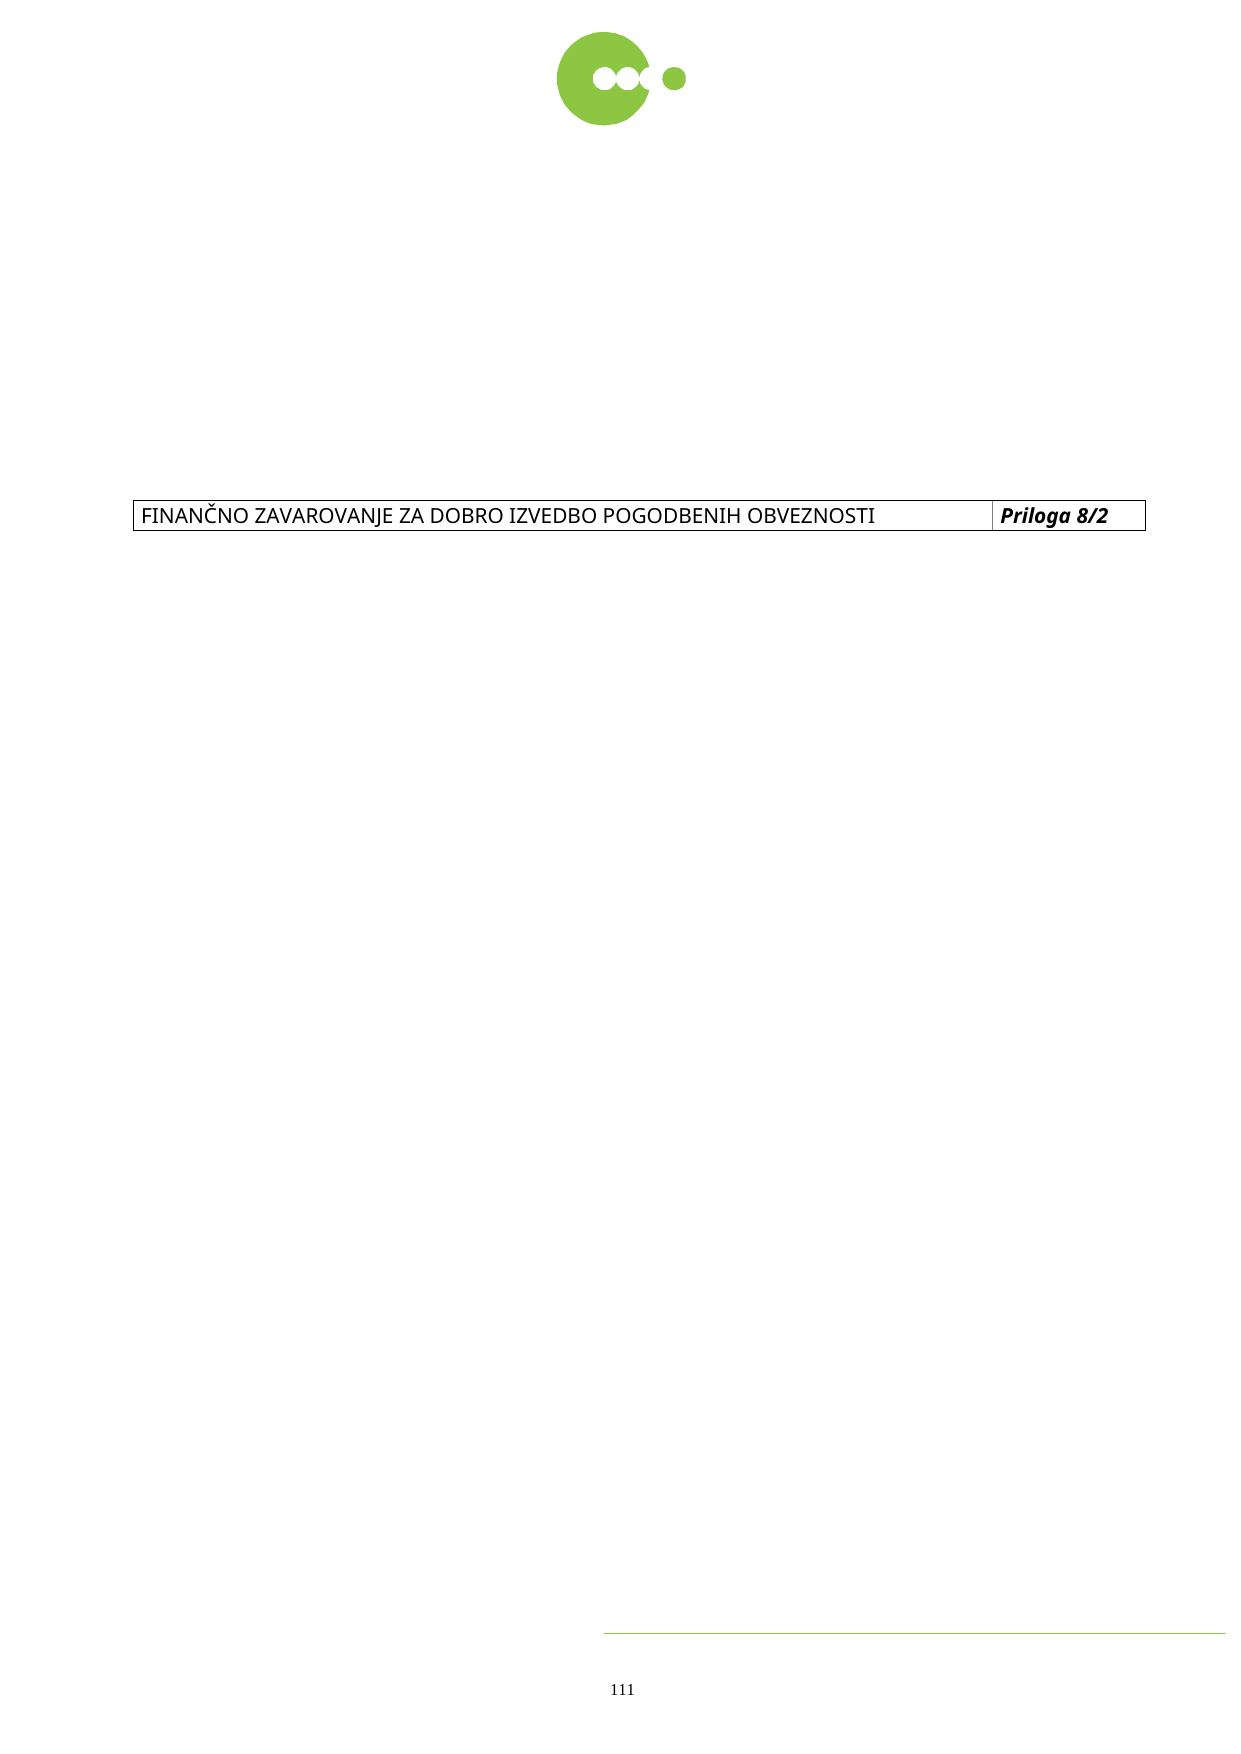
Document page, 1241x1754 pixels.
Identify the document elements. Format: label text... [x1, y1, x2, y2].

table_header FINANČNO ZAVAROVANJE ZA DOBRO IZVEDBO POGODBENIH OBVEZNOSTI [134, 501, 992, 530]
table_header Priloga 8/2 [993, 501, 1145, 530]
